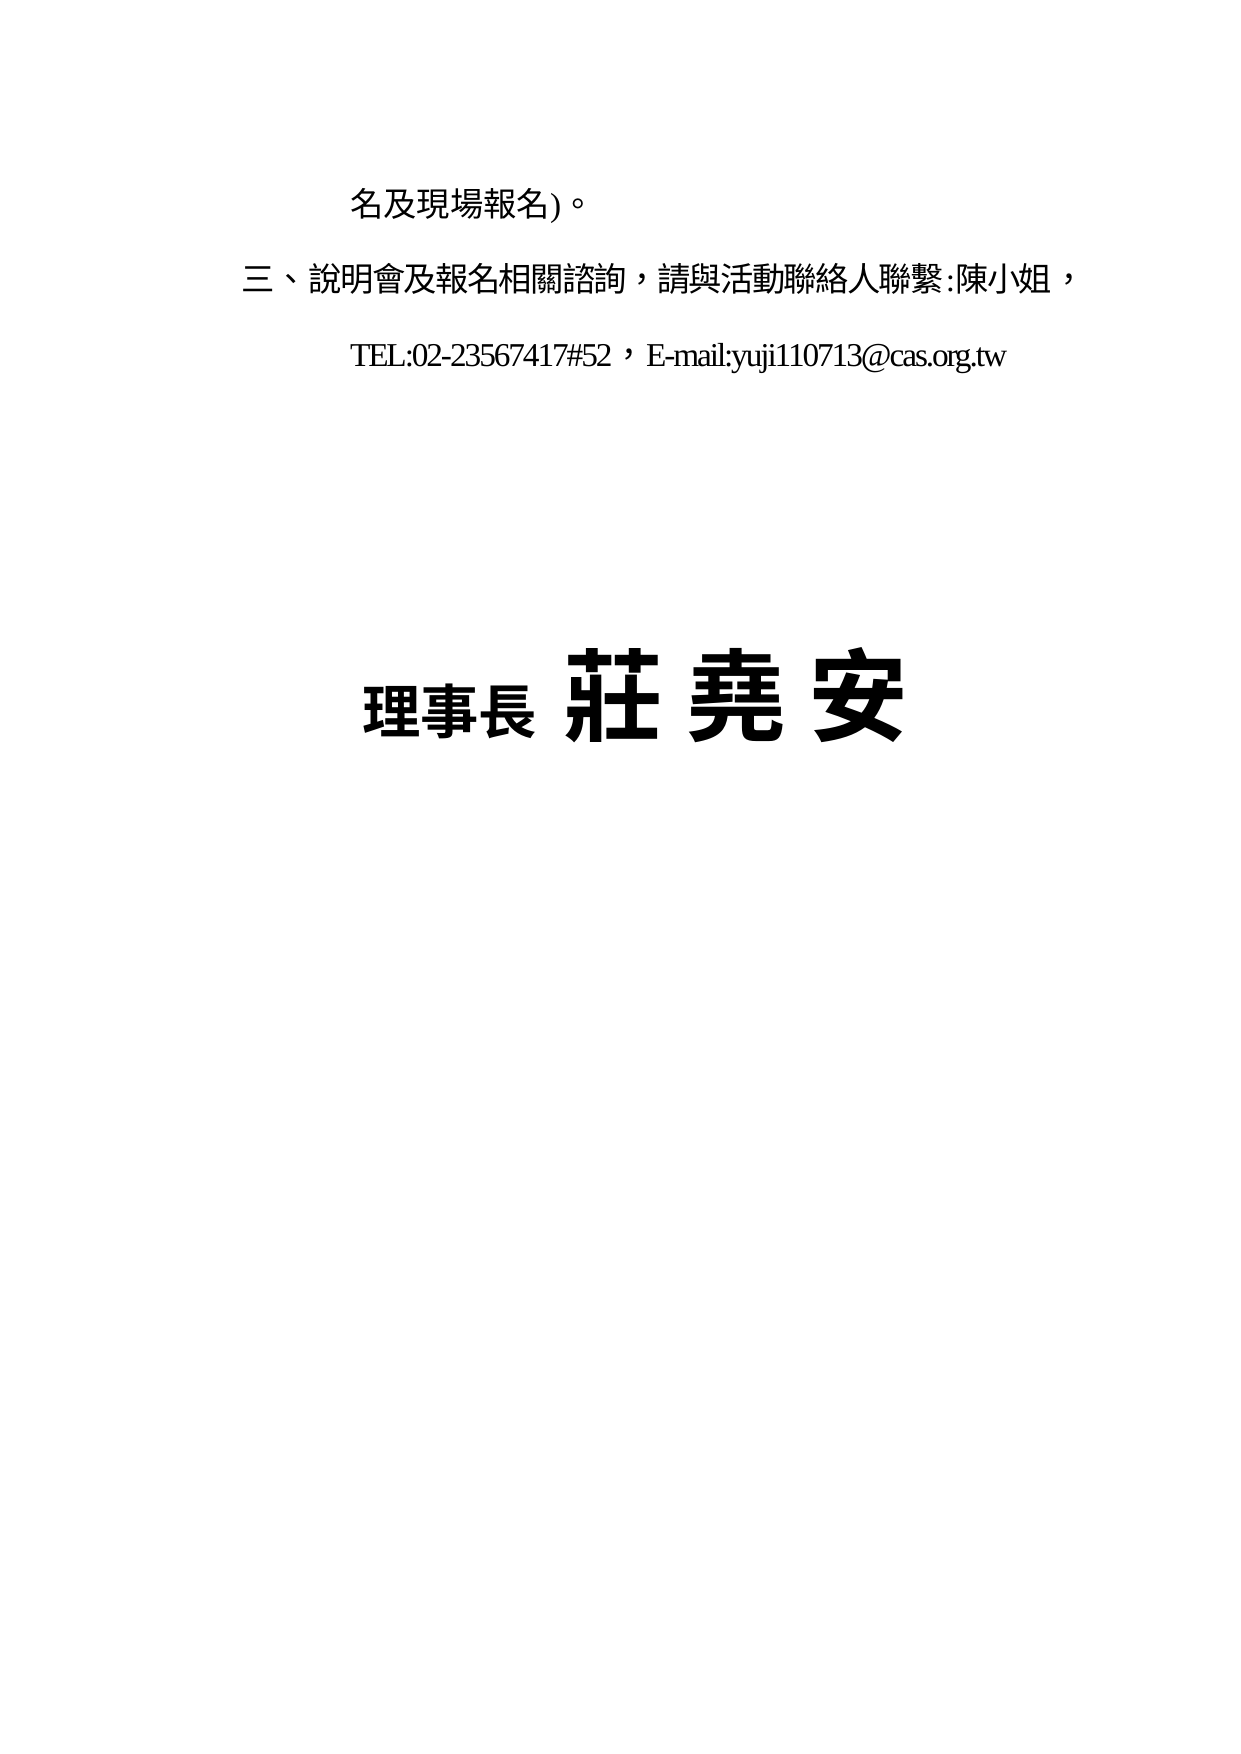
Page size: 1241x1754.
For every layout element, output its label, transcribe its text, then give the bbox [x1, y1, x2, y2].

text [188, 164, 1053, 239]
text 理事長 莊 堯 安 [187, 614, 1053, 764]
text 三、說明會及報名相關諮詢，請與活動聯絡人聯繫:陳小姐，TEL:02-23567417#52，E-mail:yuji110713@cas.org.tw [187, 239, 1053, 389]
